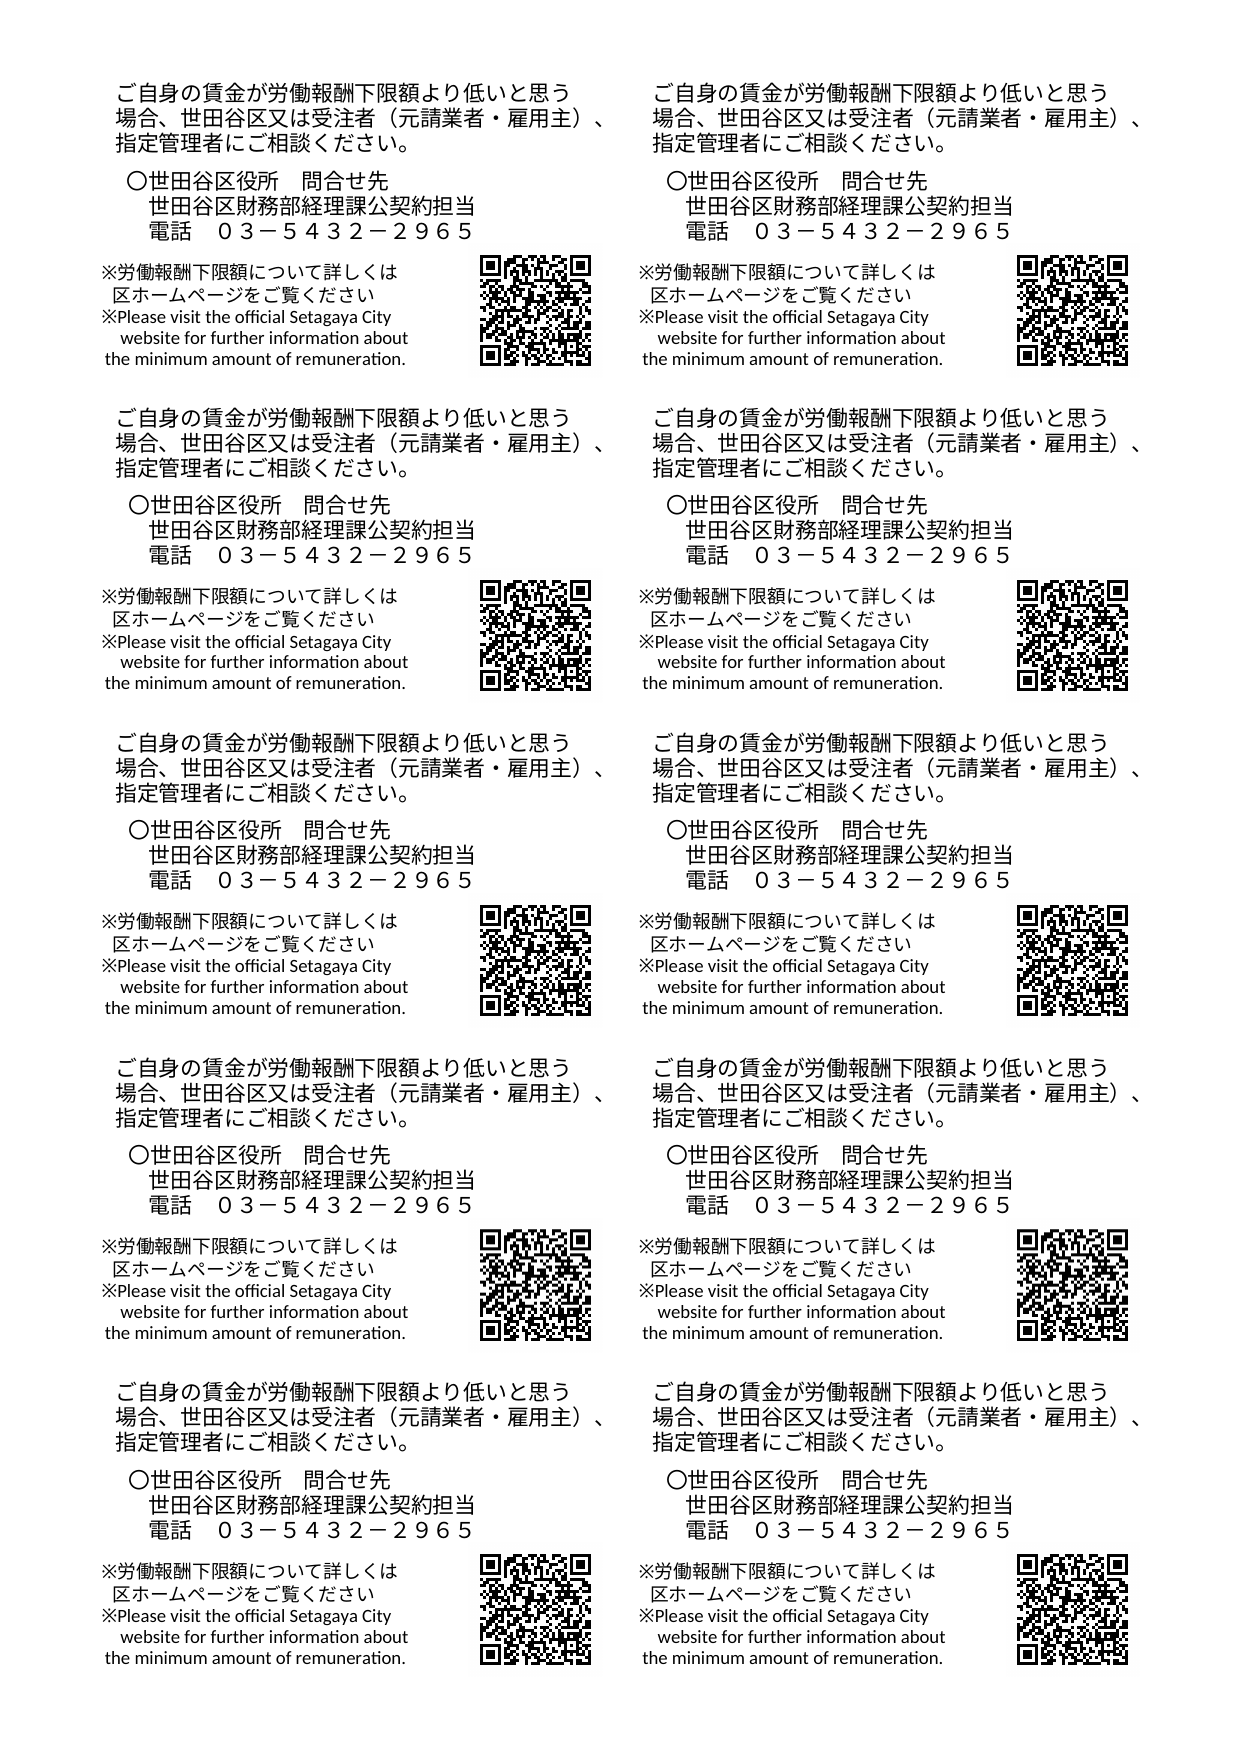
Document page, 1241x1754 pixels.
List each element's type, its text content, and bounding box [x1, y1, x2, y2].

table_cell ご自身の賃金が労働報酬下限額より低いと思う 場合、世田谷区又は受注者（元請業者・雇用主）、 指定管理者にご相談ください。 〇世田谷区役所 問合せ先 世田谷区財務部経理課公契約担当 電話 ０３－５４３２－２９６５ ※労働報酬下限額について詳しくは 区ホームページをご覧ください ※Please visit the official Setagaya City website for further information about the minimum amount of remuneration. [81, 1364, 618, 1689]
picture [468, 1542, 603, 1677]
table_cell ご自身の賃金が労働報酬下限額より低いと思う 場合、世田谷区又は受注者（元請業者・雇用主）、 指定管理者にご相談ください。 〇世田谷区役所 問合せ先 世田谷区財務部経理課公契約担当 電話 ０３－５４３２－２９６５ ※労働報酬下限額について詳しくは 区ホームページをご覧ください ※Please visit the official Setagaya City website for further information about the minimum amount of remuneration. [619, 1039, 1156, 1364]
table_cell ご自身の賃金が労働報酬下限額より低いと思う 場合、世田谷区又は受注者（元請業者・雇用主）、 指定管理者にご相談ください。 〇世田谷区役所 問合せ先 世田谷区財務部経理課公契約担当 電話 ０３－５４３２－２９６５ ※労働報酬下限額について詳しくは 区ホームページをご覧ください ※Please visit the official Setagaya City website for further information about the minimum amount of remuneration. [619, 715, 1156, 1039]
picture [468, 1218, 603, 1353]
table_cell ご自身の賃金が労働報酬下限額より低いと思う 場合、世田谷区又は受注者（元請業者・雇用主）、 指定管理者にご相談ください。 〇世田谷区役所 問合せ先 世田谷区財務部経理課公契約担当 電話 ０３－５４３２－２９６５ ※労働報酬下限額について詳しくは 区ホームページをご覧ください ※Please visit the official Setagaya City website for further information about the minimum amount of remuneration. [81, 390, 618, 714]
picture [1005, 1542, 1140, 1677]
table_cell ご自身の賃金が労働報酬下限額より低いと思う 場合、世田谷区又は受注者（元請業者・雇用主）、 指定管理者にご相談ください。 〇世田谷区役所 問合せ先 世田谷区財務部経理課公契約担当 電話 ０３－５４３２－２９６５ ※労働報酬下限額について詳しくは 区ホームページをご覧ください ※Please visit the official Setagaya City website for further information about the minimum amount of remuneration. [81, 715, 618, 1039]
picture [1005, 1218, 1140, 1353]
table_cell ご自身の賃金が労働報酬下限額より低いと思う 場合、世田谷区又は受注者（元請業者・雇用主）、 指定管理者にご相談ください。 〇世田谷区役所 問合せ先 世田谷区財務部経理課公契約担当 電話 ０３－５４３２－２９６５ ※労働報酬下限額について詳しくは 区ホームページをご覧ください ※Please visit the official Setagaya City website for further information about the minimum amount of remuneration. [619, 65, 1156, 390]
picture [1005, 243, 1140, 378]
table_cell ご自身の賃金が労働報酬下限額より低いと思う 場合、世田谷区又は受注者（元請業者・雇用主）、 指定管理者にご相談ください。 〇世田谷区役所 問合せ先 世田谷区財務部経理課公契約担当 電話 ０３－５４３２－２９６５ ※労働報酬下限額について詳しくは 区ホームページをご覧ください ※Please visit the official Setagaya City website for further information about the minimum amount of remuneration. [619, 1364, 1156, 1689]
picture [1005, 893, 1140, 1028]
picture [468, 893, 603, 1028]
table_cell ご自身の賃金が労働報酬下限額より低いと思う 場合、世田谷区又は受注者（元請業者・雇用主）、 指定管理者にご相談ください。 〇世田谷区役所 問合せ先 世田谷区財務部経理課公契約担当 電話 ０３－５４３２－２９６５ ※労働報酬下限額について詳しくは 区ホームページをご覧ください ※Please visit the official Setagaya City website for further information about the minimum amount of remuneration. [81, 1039, 618, 1364]
picture [468, 243, 603, 378]
picture [468, 568, 603, 703]
table_cell ご自身の賃金が労働報酬下限額より低いと思う 場合、世田谷区又は受注者（元請業者・雇用主）、 指定管理者にご相談ください。 〇世田谷区役所 問合せ先 世田谷区財務部経理課公契約担当 電話 ０３－５４３２－２９６５ ※労働報酬下限額について詳しくは 区ホームページをご覧ください ※Please visit the official Setagaya City website for further information about the minimum amount of remuneration. [619, 390, 1156, 714]
table_cell ご自身の賃金が労働報酬下限額より低いと思う 場合、世田谷区又は受注者（元請業者・雇用主）、 指定管理者にご相談ください。 〇世田谷区役所 問合せ先 世田谷区財務部経理課公契約担当 電話 ０３－５４３２－２９６５ ※労働報酬下限額について詳しくは 区ホームページをご覧ください ※Please visit the official Setagaya City website for further information about the minimum amount of remuneration. [81, 65, 618, 390]
picture [1005, 568, 1140, 703]
